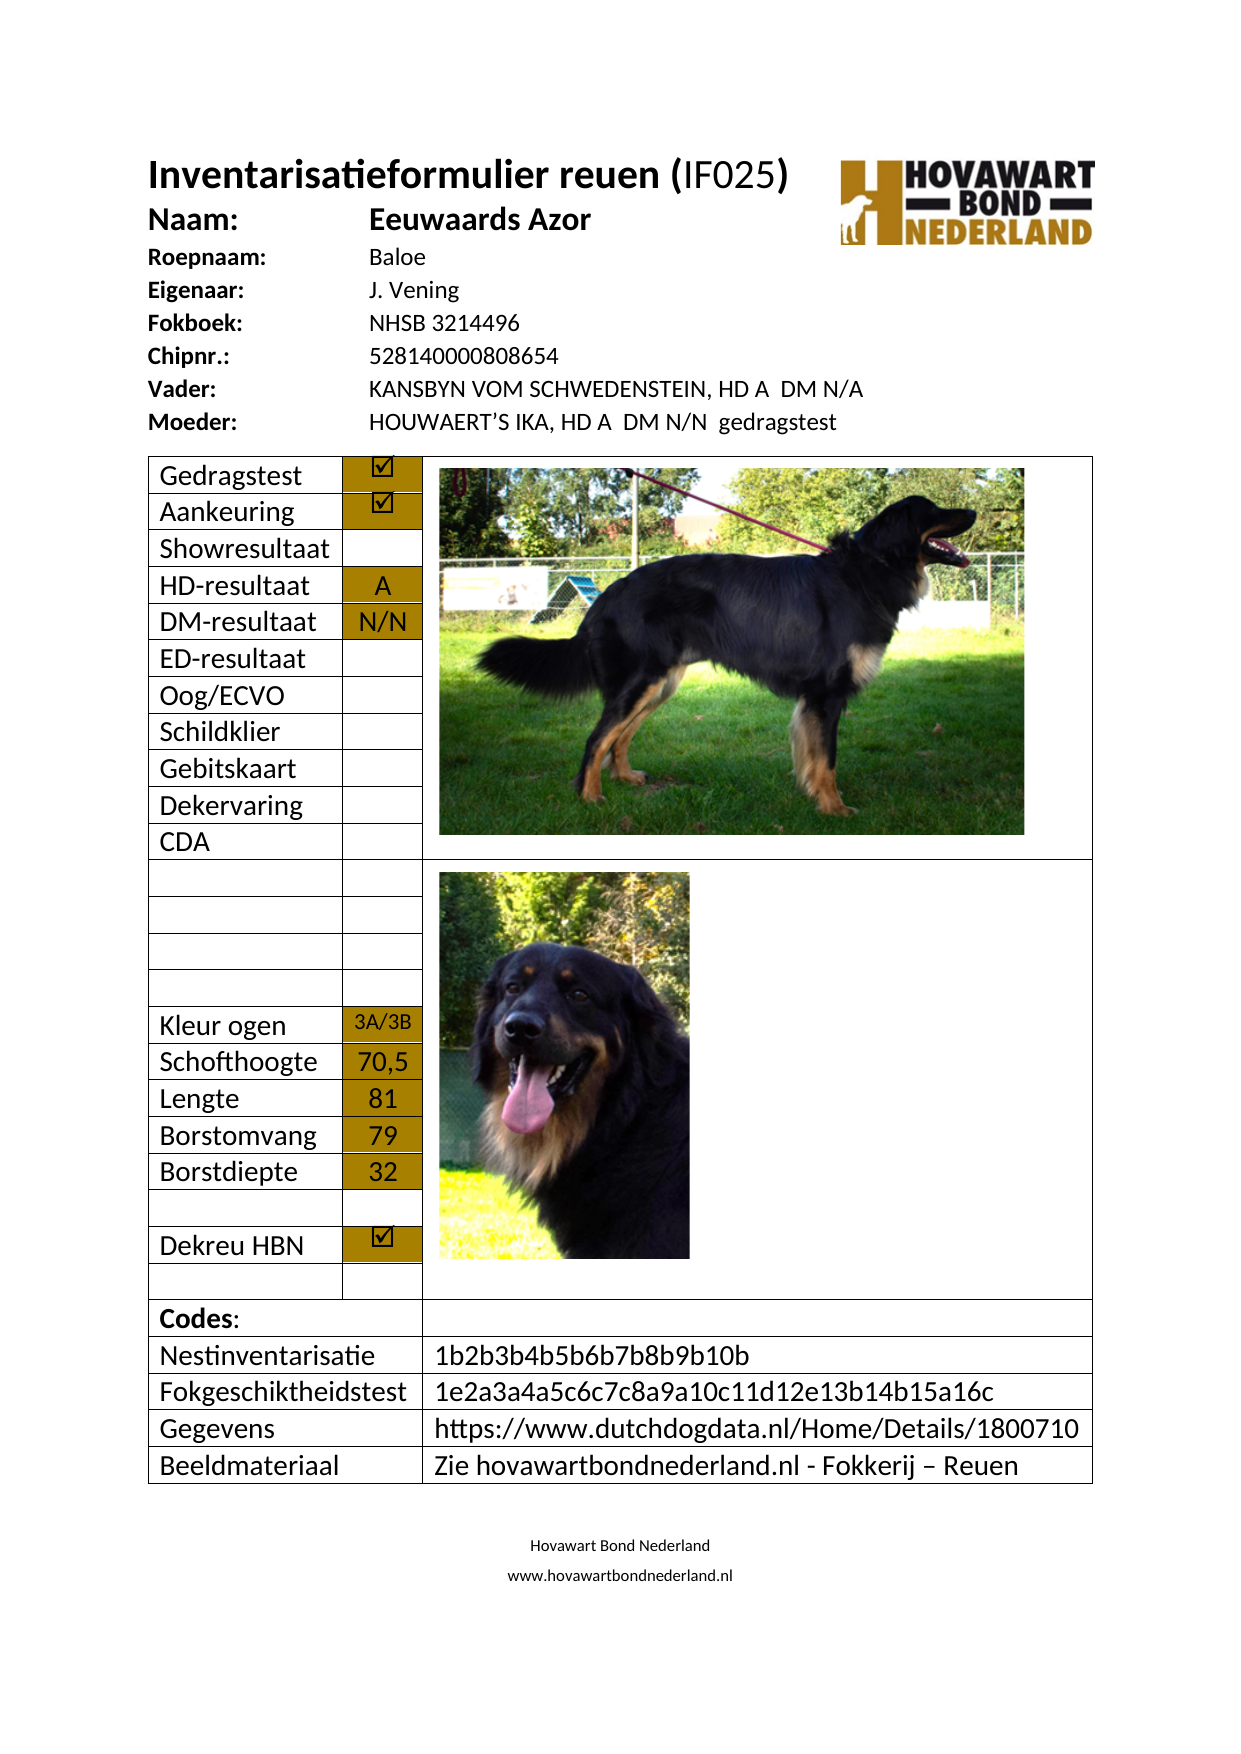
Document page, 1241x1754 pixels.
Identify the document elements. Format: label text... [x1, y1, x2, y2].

table_cell HD-resultaat [149, 567, 342, 602]
table_cell 1b2b3b4b5b6b7b8b9b10b [423, 1337, 1092, 1372]
picture [439, 872, 690, 1259]
table_cell Aankeuring [149, 494, 342, 529]
table_cell 70,5 [343, 1044, 422, 1079]
table_cell CDA [149, 824, 342, 859]
table_cell 3A/3B [343, 1007, 422, 1042]
table_header [343, 457, 422, 492]
table_cell Kleur ogen [149, 1007, 342, 1042]
table_cell Beeldmateriaal [149, 1447, 422, 1482]
table_cell [343, 1264, 422, 1299]
table_cell Lengte [149, 1080, 342, 1116]
table_cell Dekervaring [149, 787, 342, 822]
table_cell [149, 897, 342, 932]
table_cell [423, 860, 1092, 1299]
table_cell 1e2a3a4a5c6c7c8a9a10c11d12e13b14b15a16c [423, 1374, 1092, 1409]
table_cell DM-resultaat [149, 604, 342, 639]
table_cell [343, 714, 422, 749]
table_cell [149, 934, 342, 969]
table_cell Nestinventarisatie [149, 1337, 422, 1372]
table_cell ED-resultaat [149, 640, 342, 676]
table_cell [343, 970, 422, 1006]
table_cell [149, 860, 342, 896]
table_header [423, 457, 1092, 859]
table_cell Schildklier [149, 714, 342, 749]
table_cell [423, 1300, 1092, 1336]
table_cell 81 [343, 1080, 422, 1116]
table_cell [343, 897, 422, 932]
text Naam: Eeuwaards Azor Roepnaam: Baloe Eigenaar: J. Vening Fokboek: NHSB 3214496 Chipnr.: 528140000808654 Vader: KANSBYN VOM SCHWEDENSTEIN, HD A DM N/A Moeder: HOUWAERT’S IKA, HD A DM N/N gedragstest [148, 198, 1093, 437]
table_cell [343, 530, 422, 566]
table_cell [343, 640, 422, 676]
table_cell Dekreu HBN [149, 1227, 342, 1262]
picture [439, 468, 1025, 835]
table_cell Oog/ECVO [149, 677, 342, 712]
table_cell [149, 1264, 342, 1299]
table_cell [343, 750, 422, 786]
table_cell [343, 494, 422, 529]
table_cell [343, 824, 422, 859]
table_cell [343, 677, 422, 712]
table_cell [343, 934, 422, 969]
table_cell Showresultaat [149, 530, 342, 566]
picture [840, 147, 1095, 245]
table_cell [149, 970, 342, 1006]
table_cell [343, 860, 422, 896]
table_cell A [343, 567, 422, 602]
table_cell Borstdiepte [149, 1154, 342, 1189]
table_cell Borstomvang [149, 1117, 342, 1152]
table_cell Gebitskaart [149, 750, 342, 786]
table_cell Zie hovawartbondnederland.nl - Fokkerij – Reuen [423, 1447, 1092, 1482]
table_cell 32 [343, 1154, 422, 1189]
table_cell https://www.dutchdogdata.nl/Home/Details/1800710 [423, 1410, 1092, 1446]
table_cell [343, 787, 422, 822]
text Inventarisatieformulier reuen (IF025) [148, 148, 840, 198]
table_cell 79 [343, 1117, 422, 1152]
table_cell Codes: [149, 1300, 422, 1336]
table_cell [343, 1190, 422, 1226]
table_cell [343, 1227, 422, 1262]
table_cell N/N [343, 604, 422, 639]
table_header Gedragstest [149, 457, 342, 492]
table_cell Gegevens [149, 1410, 422, 1446]
table_cell Fokgeschiktheidstest [149, 1374, 422, 1409]
table_cell [149, 1190, 342, 1226]
table_cell Schofthoogte [149, 1044, 342, 1079]
